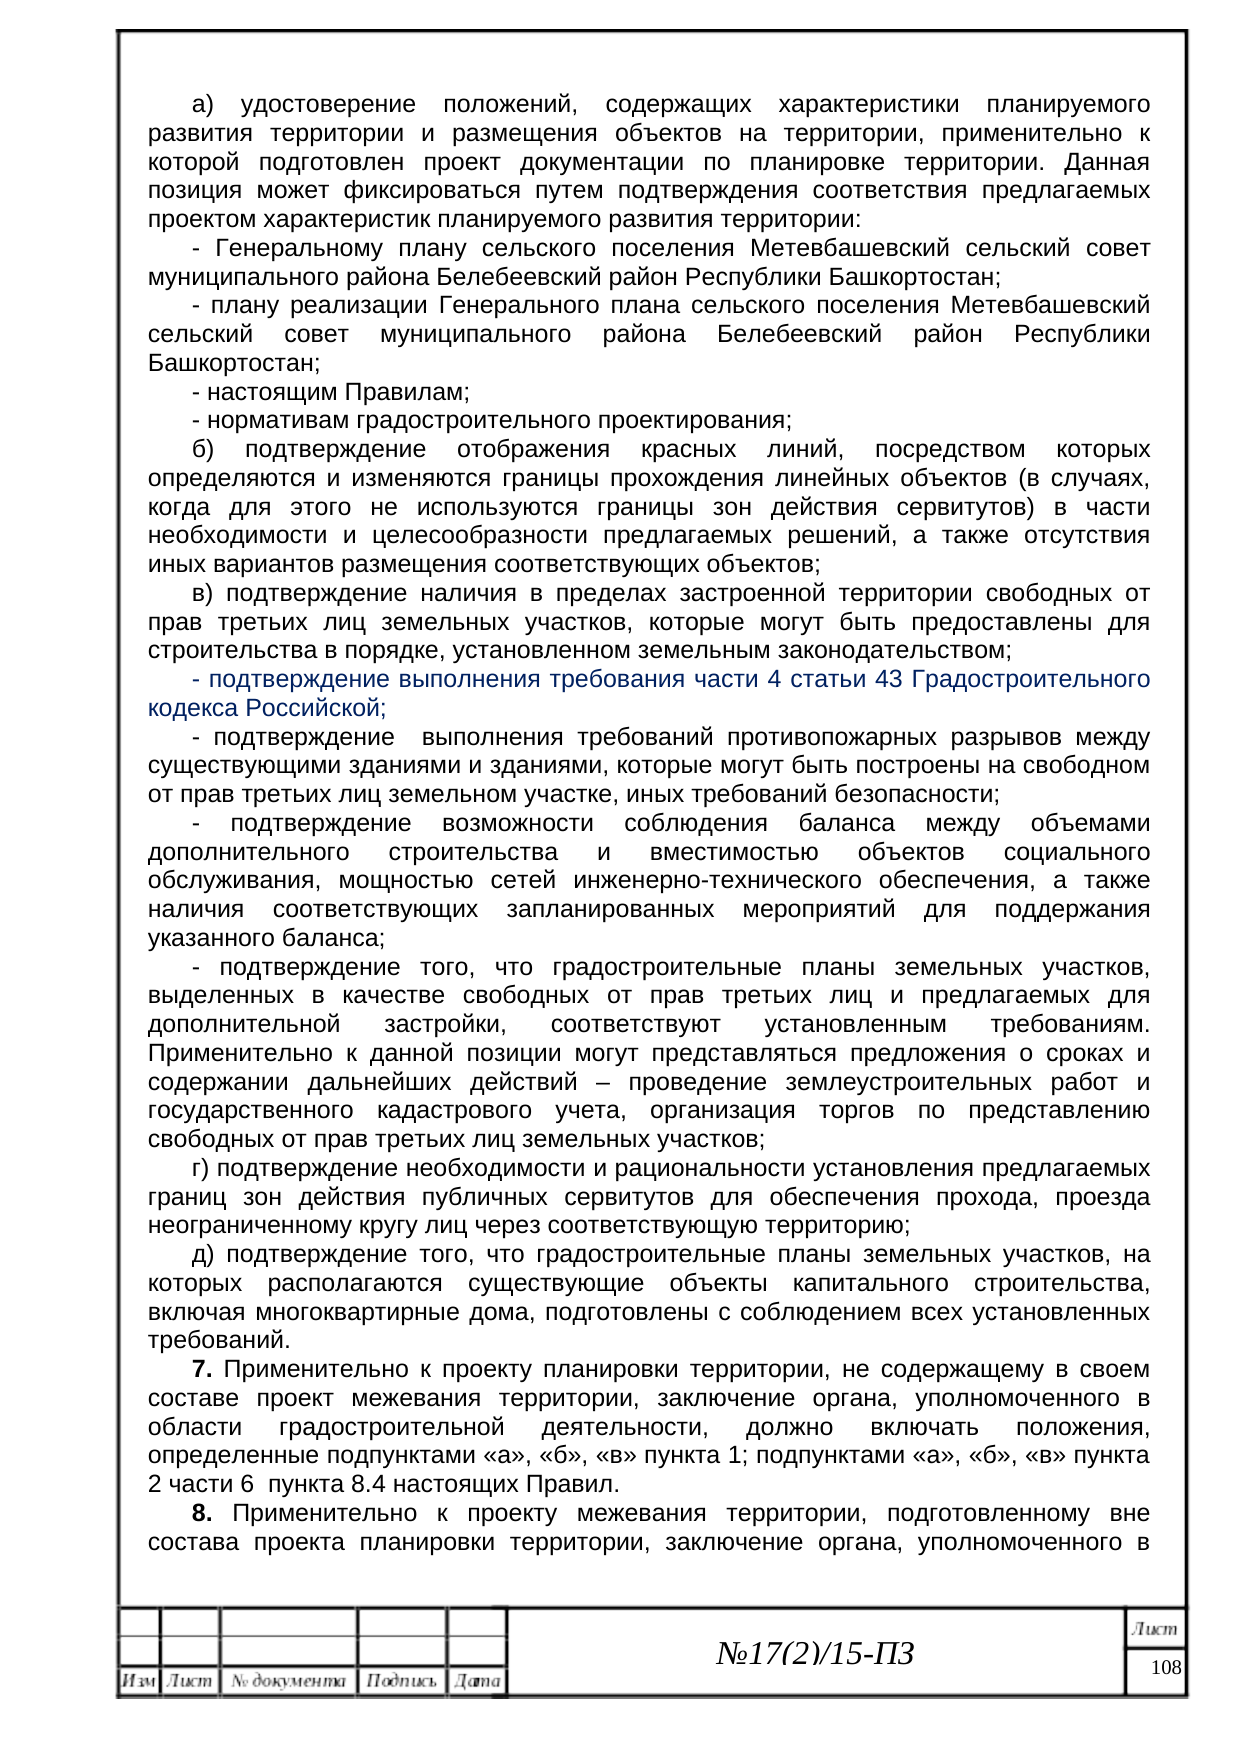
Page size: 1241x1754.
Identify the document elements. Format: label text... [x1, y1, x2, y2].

text в) подтверждение наличия в пределах застроенной территории свободных от прав третьих лиц земельных участков, которые могут быть предоставлены для строительства в порядке, установленном земельным законодательством; [148, 578, 1152, 664]
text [148, 1498, 1152, 1555]
text - настоящим Правилам; [148, 377, 1152, 405]
text - подтверждение возможности соблюдения баланса между объемами дополнительного строительства и вместимостью объектов социального обслуживания, мощностью сетей инженерно-технического обеспечения, а также наличия соответствующих запланированных мероприятий для поддержания указанного баланса; [148, 808, 1152, 952]
text - подтверждение того, что градостроительные планы земельных участков, выделенных в качестве свободных от прав третьих лиц и предлагаемых для дополнительной застройки, соответствуют установленным требованиям. Применительно к данной позиции могут представляться предложения о сроках и содержании дальнейших действий – проведение землеустроительных работ и государственного кадастрового учета, организация торгов по представлению свободных от прав третьих лиц земельных участков; [148, 952, 1152, 1153]
text - плану реализации Генерального плана сельского поселения Метевбашевский сельский совет муниципального района Белебеевский район Республики Башкортостан; [148, 290, 1152, 377]
text - подтверждение выполнения требований противопожарных разрывов между существующими зданиями и зданиями, которые могут быть построены на свободном от прав третьих лиц земельном участке, иных требований безопасности; [148, 722, 1152, 808]
text г) подтверждение необходимости и рациональности установления предлагаемых границ зон действия публичных сервитутов для обеспечения прохода, проезда неограниченному кругу лиц через соответствующую территорию; [148, 1153, 1152, 1239]
text - подтверждение выполнения требования части 4 статьи 43 Градостроительного кодекса Российской; [148, 664, 1152, 722]
text а) удостоверение положений, содержащих характеристики планируемого развития территории и размещения объектов на территории, применительно к которой подготовлен проект документации по планировке территории. Данная позиция может фиксироваться путем подтверждения соответствия предлагаемых проектом характеристик планируемого развития территории: [148, 89, 1152, 233]
text д) подтверждение того, что градостроительные планы земельных участков, на которых располагаются существующие объекты капитального строительства, включая многоквартирные дома, подготовлены с соблюдением всех установленных требований. [148, 1239, 1152, 1354]
text 7. Применительно к проекту планировки территории, не содержащему в своем составе проект межевания территории, заключение органа, уполномоченного в области градостроительной деятельности, должно включать положения, определенные подпунктами «а», «б», «в» пункта 1; подпунктами «а», «б», «в» пункта 2 части 6 пункта 8.4 настоящих Правил. [148, 1354, 1152, 1498]
text - нормативам градостроительного проектирования; [148, 405, 1152, 434]
text б) подтверждение отображения красных линий, посредством которых определяются и изменяются границы прохождения линейных объектов (в случаях, когда для этого не используются границы зон действия сервитутов) в части необходимости и целесообразности предлагаемых решений, а также отсутствия иных вариантов размещения соответствующих объектов; [148, 434, 1152, 578]
text - Генеральному плану сельского поселения Метевбашевский сельский совет муниципального района Белебеевский район Республики Башкортостан; [148, 233, 1152, 290]
